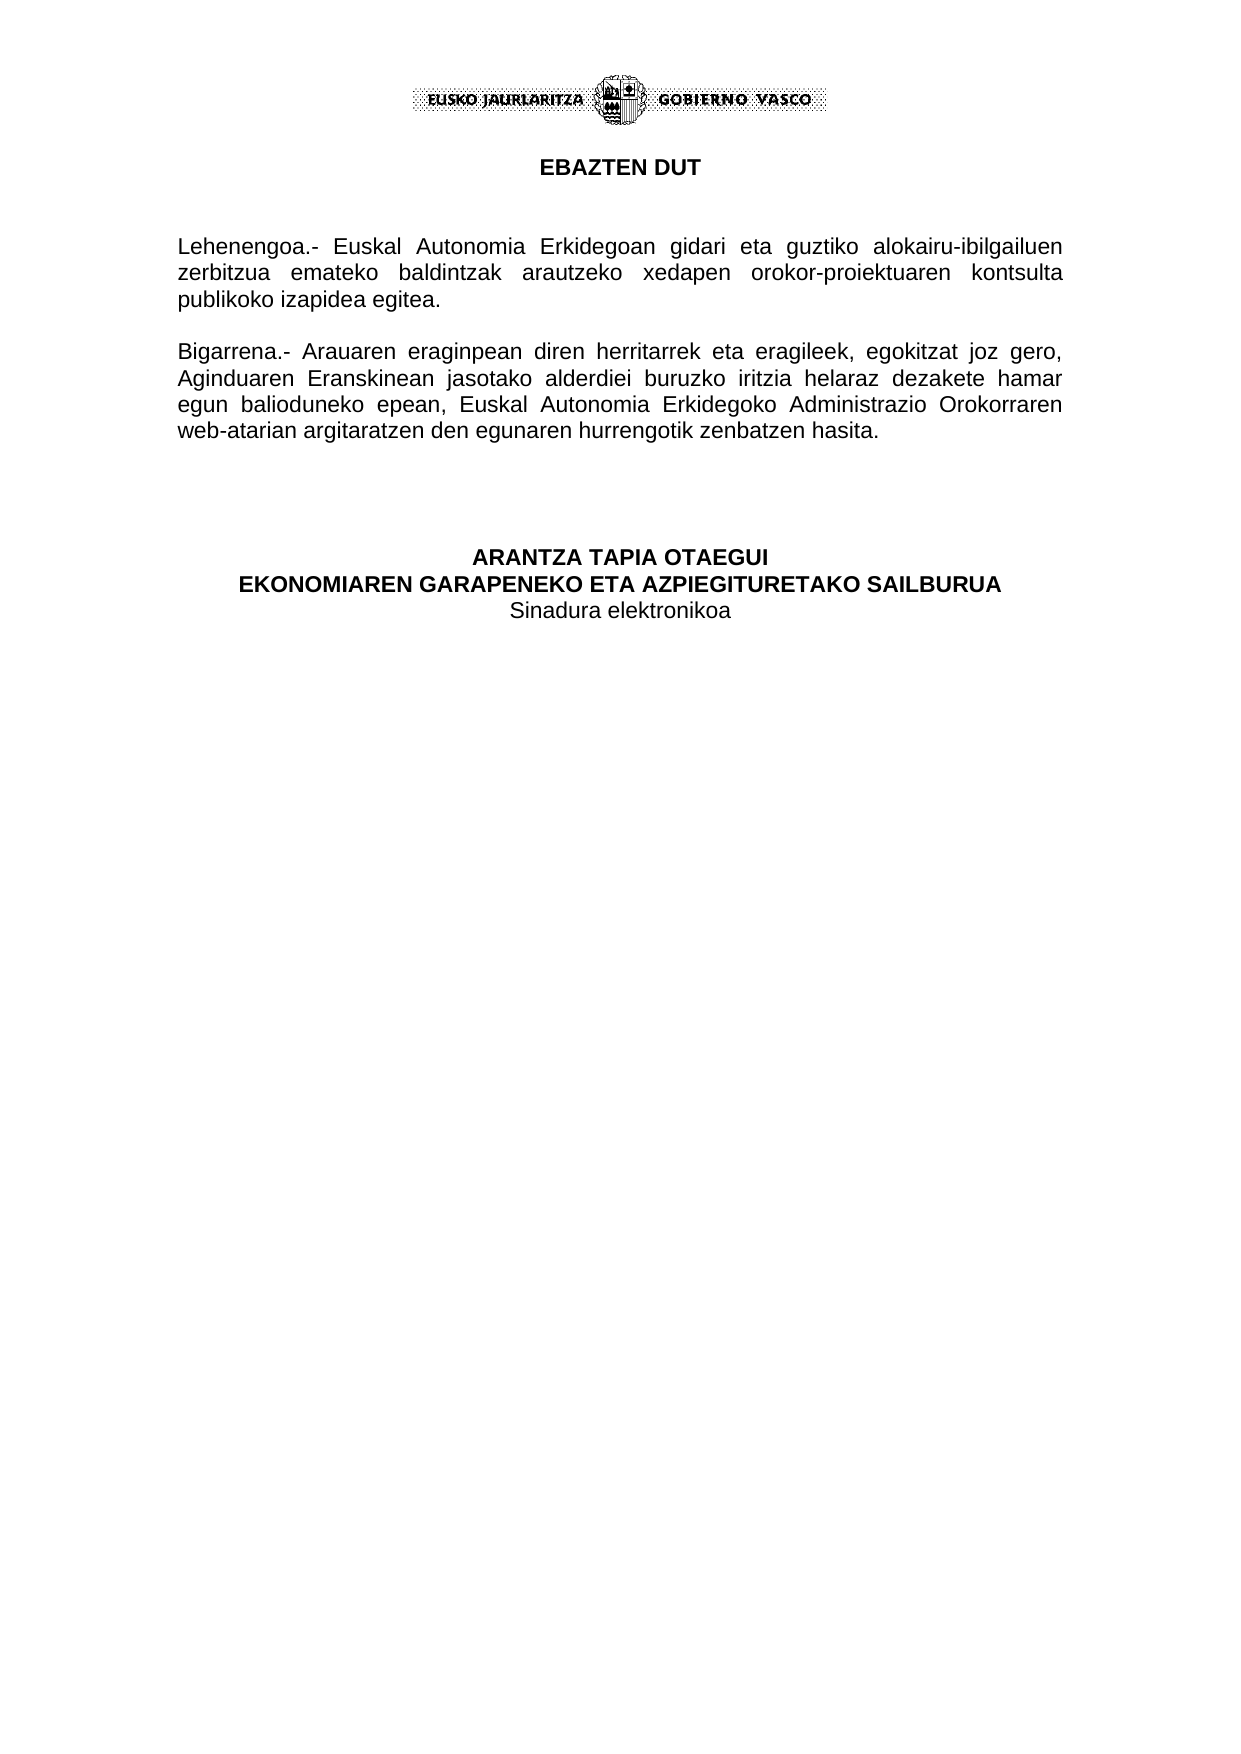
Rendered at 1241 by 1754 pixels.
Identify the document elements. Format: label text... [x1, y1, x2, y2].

text Sinadura elektronikoa [177, 597, 1063, 623]
text Lehenengoa.- Euskal Autonomia Erkidegoan gidari eta guztiko alokairu-ibilgailuen zerbitzua emateko baldintzak arautzeko xedapen orokor-proiektuaren kontsulta publikoko izapidea egitea. [177, 233, 1063, 312]
text ARANTZA TAPIA OTAEGUI [177, 544, 1063, 571]
text EKONOMIAREN GARAPENEKO ETA AZPIEGITURETAKO SAILBURUA [177, 571, 1063, 597]
picture [413, 75, 828, 125]
text Bigarrena.- Arauaren eraginpean diren herritarrek eta eragileek, egokitzat joz gero, Aginduaren Eranskinean jasotako alderdiei buruzko iritzia helaraz dezakete hamar egun balioduneko epean, Euskal Autonomia Erkidegoko Administrazio Orokorraren web-atarian argitaratzen den egunaren hurrengotik zenbatzen hasita. [177, 338, 1063, 444]
text EBAZTEN DUT [177, 154, 1063, 180]
